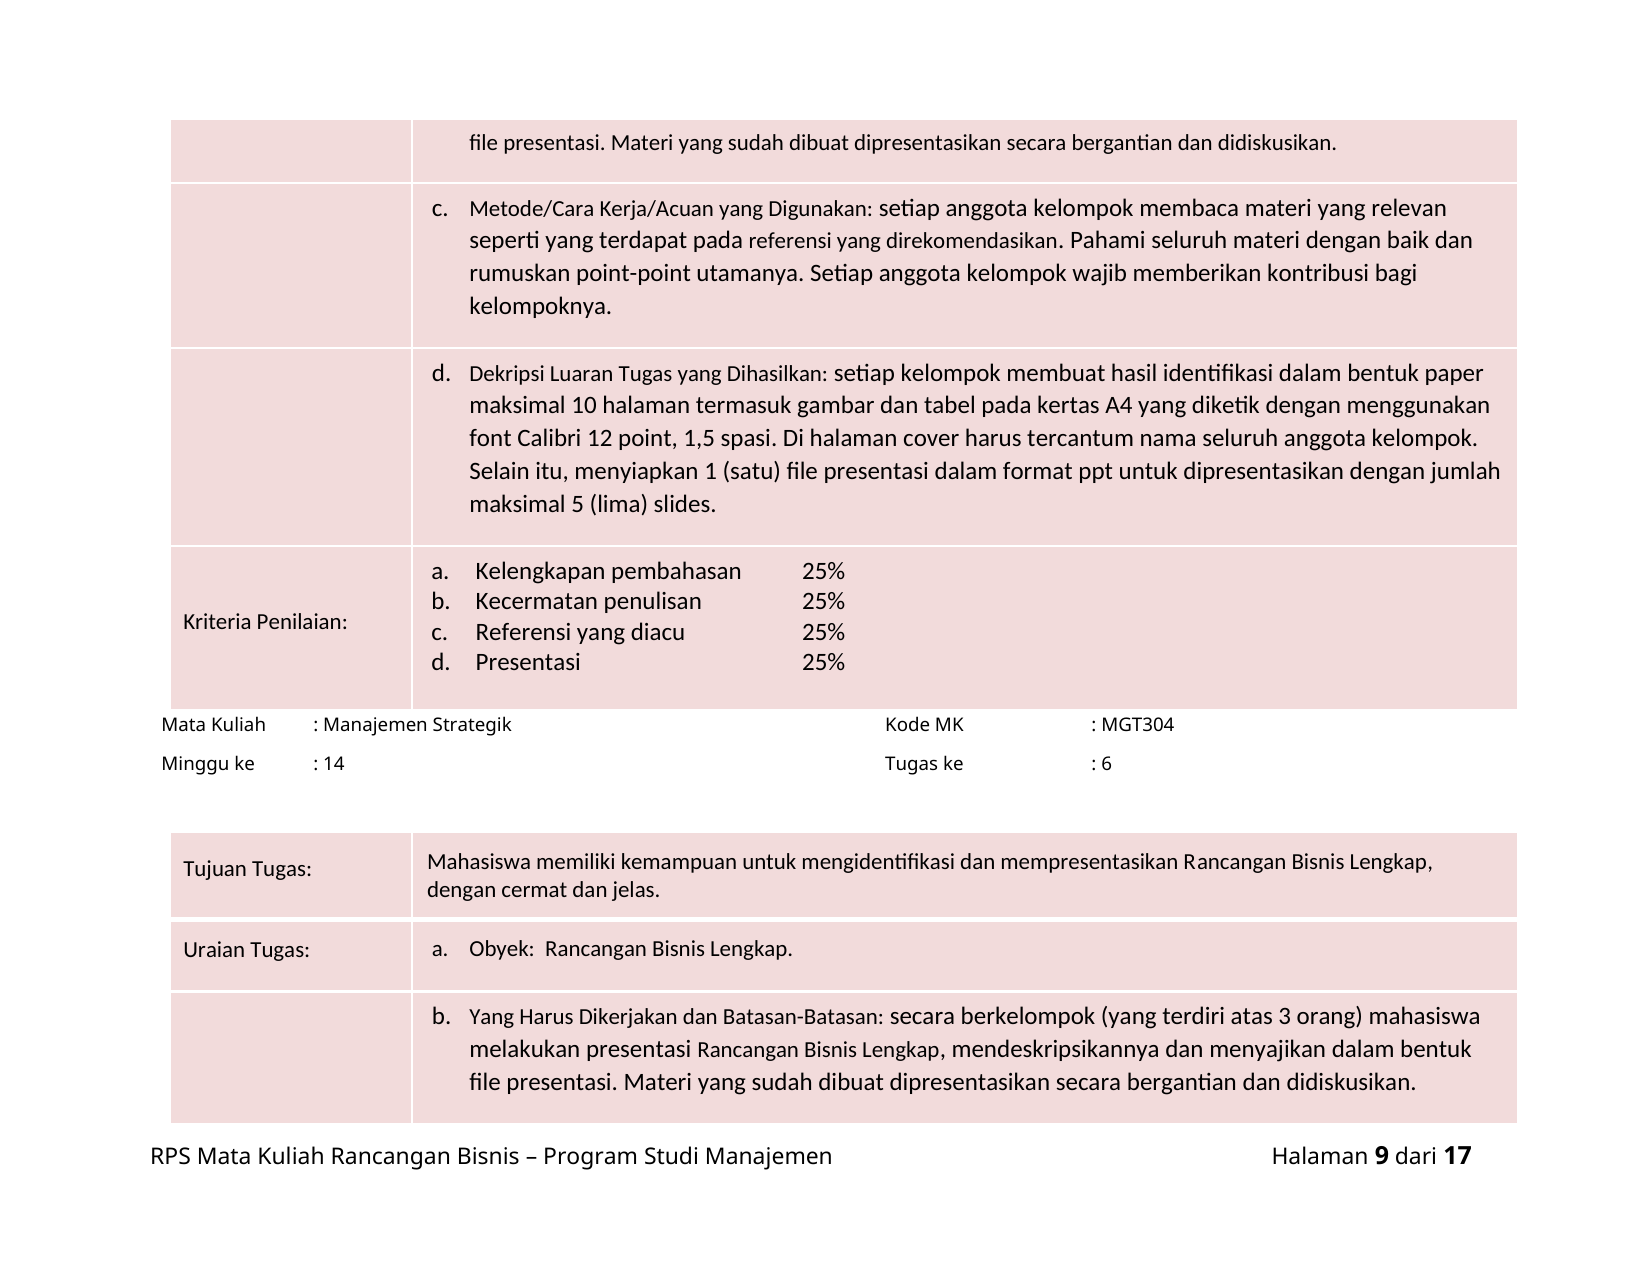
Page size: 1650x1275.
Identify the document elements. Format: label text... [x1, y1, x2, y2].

table_cell [171, 993, 411, 1123]
table_cell [171, 349, 411, 545]
table_cell Metode/Cara Kerja/Acuan yang Digunakan: setiap anggota kelompok membaca materi yang relevan seperti yang terdapat pada referensi yang direkomendasikan. Pahami seluruh materi dengan baik dan rumuskan point-point utamanya. Setiap anggota kelompok wajib memberikan kontribusi bagi kelompoknya. [413, 184, 1517, 347]
table_cell Tugas ke [874, 750, 1080, 789]
table_header : MGT304 [1080, 711, 1511, 750]
table_cell [171, 184, 411, 347]
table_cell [413, 120, 1517, 182]
table_cell Yang Harus Dikerjakan dan Batasan-Batasan: secara berkelompok (yang terdiri atas 3 orang) mahasiswa melakukan presentasi Rancangan Bisnis Lengkap, mendeskripsikannya dan menyajikan dalam bentuk file presentasi. Materi yang sudah dibuat dipresentasikan secara bergantian dan didiskusikan. [413, 993, 1517, 1123]
table_cell Uraian Tugas: [171, 922, 411, 990]
table_header Kode MK [874, 711, 1080, 750]
table_cell : 6 [1080, 750, 1511, 789]
table_header : Manajemen Strategik [302, 711, 874, 750]
table_cell Kriteria Penilaian: [171, 547, 411, 709]
table_cell : 14 [302, 750, 874, 789]
table_cell Minggu ke [150, 750, 302, 789]
table_cell [171, 120, 411, 182]
table_header Tujuan Tugas: [171, 833, 411, 917]
table_cell Obyek: Rancangan Bisnis Lengkap. [413, 922, 1517, 990]
table_header Mata Kuliah [150, 711, 302, 750]
table_cell Dekripsi Luaran Tugas yang Dihasilkan: setiap kelompok membuat hasil identifikasi dalam bentuk paper maksimal 10 halaman termasuk gambar dan tabel pada kertas A4 yang diketik dengan menggunakan font Calibri 12 point, 1,5 spasi. Di halaman cover harus tercantum nama seluruh anggota kelompok. Selain itu, menyiapkan 1 (satu) file presentasi dalam format ppt untuk dipresentasikan dengan jumlah maksimal 5 (lima) slides. [413, 349, 1517, 545]
table_header Mahasiswa memiliki kemampuan untuk mengidentifikasi dan mempresentasikan Rancangan Bisnis Lengkap, dengan cermat dan jelas. [413, 833, 1517, 917]
table_cell Kelengkapan pembahasan 25% Kecermatan penulisan 25% Referensi yang diacu 25% Presentasi 25% [413, 547, 1517, 709]
